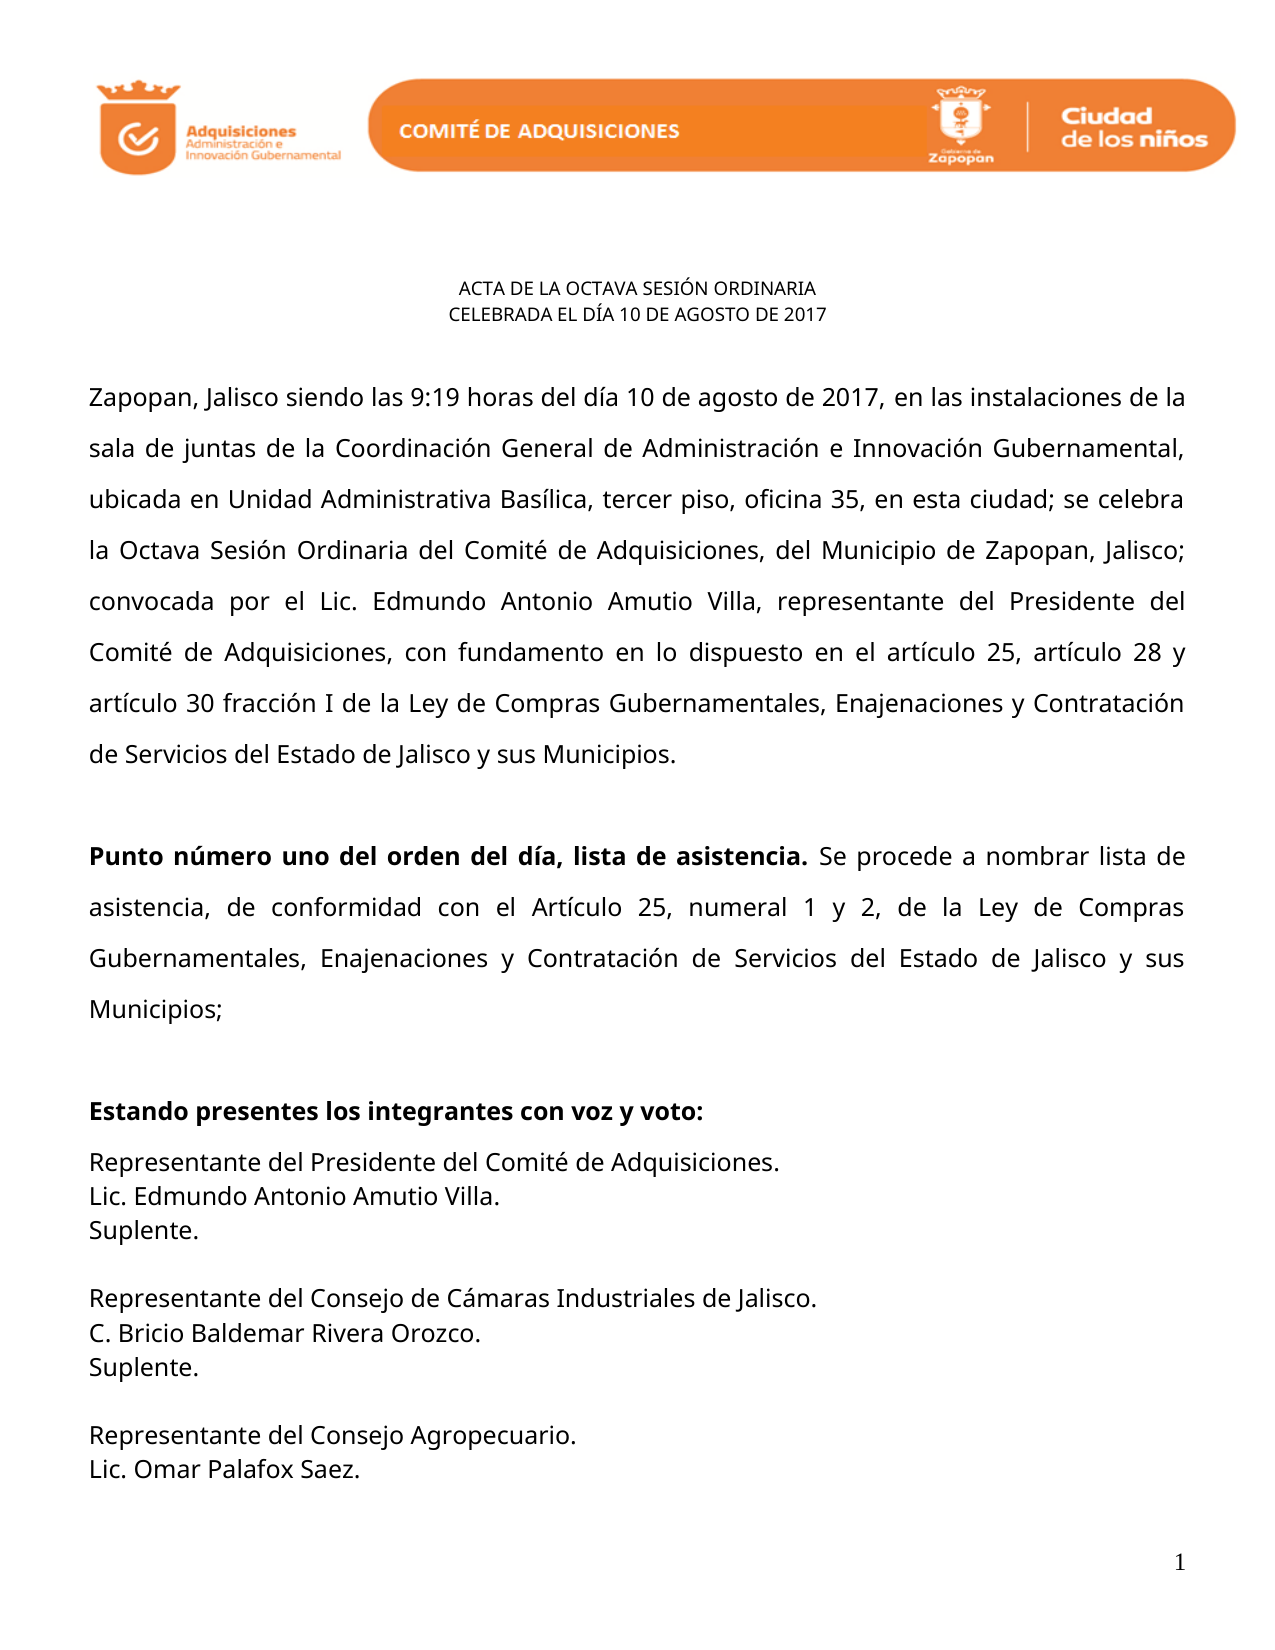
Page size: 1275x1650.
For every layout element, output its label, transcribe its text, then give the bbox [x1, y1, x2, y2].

text Representante del Presidente del Comité de Adquisiciones. [89, 1145, 1186, 1179]
text C. Bricio Baldemar Rivera Orozco. [89, 1315, 1186, 1349]
text Lic. Edmundo Antonio Amutio Villa. [89, 1179, 1186, 1213]
picture [88, 73, 1244, 178]
text Representante del Consejo Agropecuario. [89, 1417, 1186, 1451]
text Representante del Consejo de Cámaras Industriales de Jalisco. [89, 1281, 1186, 1315]
text Suplente. [89, 1213, 1186, 1247]
text Suplente. [89, 1349, 1186, 1383]
text Zapopan, Jalisco siendo las 9:19 horas del día 10 de agosto de 2017, en las instalaciones de la sala de juntas de la Coordinación General de Administración e Innovación Gubernamental, ubicada en Unidad Administrativa Basílica, tercer piso, oficina 35, en esta ciudad; se celebra la Octava Sesión Ordinaria del Comité de Adquisiciones, del Municipio de Zapopan, Jalisco; convocada por el Lic. Edmundo Antonio Amutio Villa, representante del Presidente del Comité de Adquisiciones, con fundamento en lo dispuesto en el artículo 25, artículo 28 y artículo 30 fracción I de la Ley de Compras Gubernamentales, Enajenaciones y Contratación de Servicios del Estado de Jalisco y sus Municipios. [89, 379, 1186, 771]
title Estando presentes los integrantes con voz y voto: [89, 1094, 1186, 1128]
text Lic. Omar Palafox Saez. [89, 1451, 1186, 1486]
text Punto número uno del orden del día, lista de asistencia. Se procede a nombrar lista de asistencia, de conformidad con el Artículo 25, numeral 1 y 2, de la Ley de Compras Gubernamentales, Enajenaciones y Contratación de Servicios del Estado de Jalisco y sus Municipios; [89, 839, 1186, 1026]
